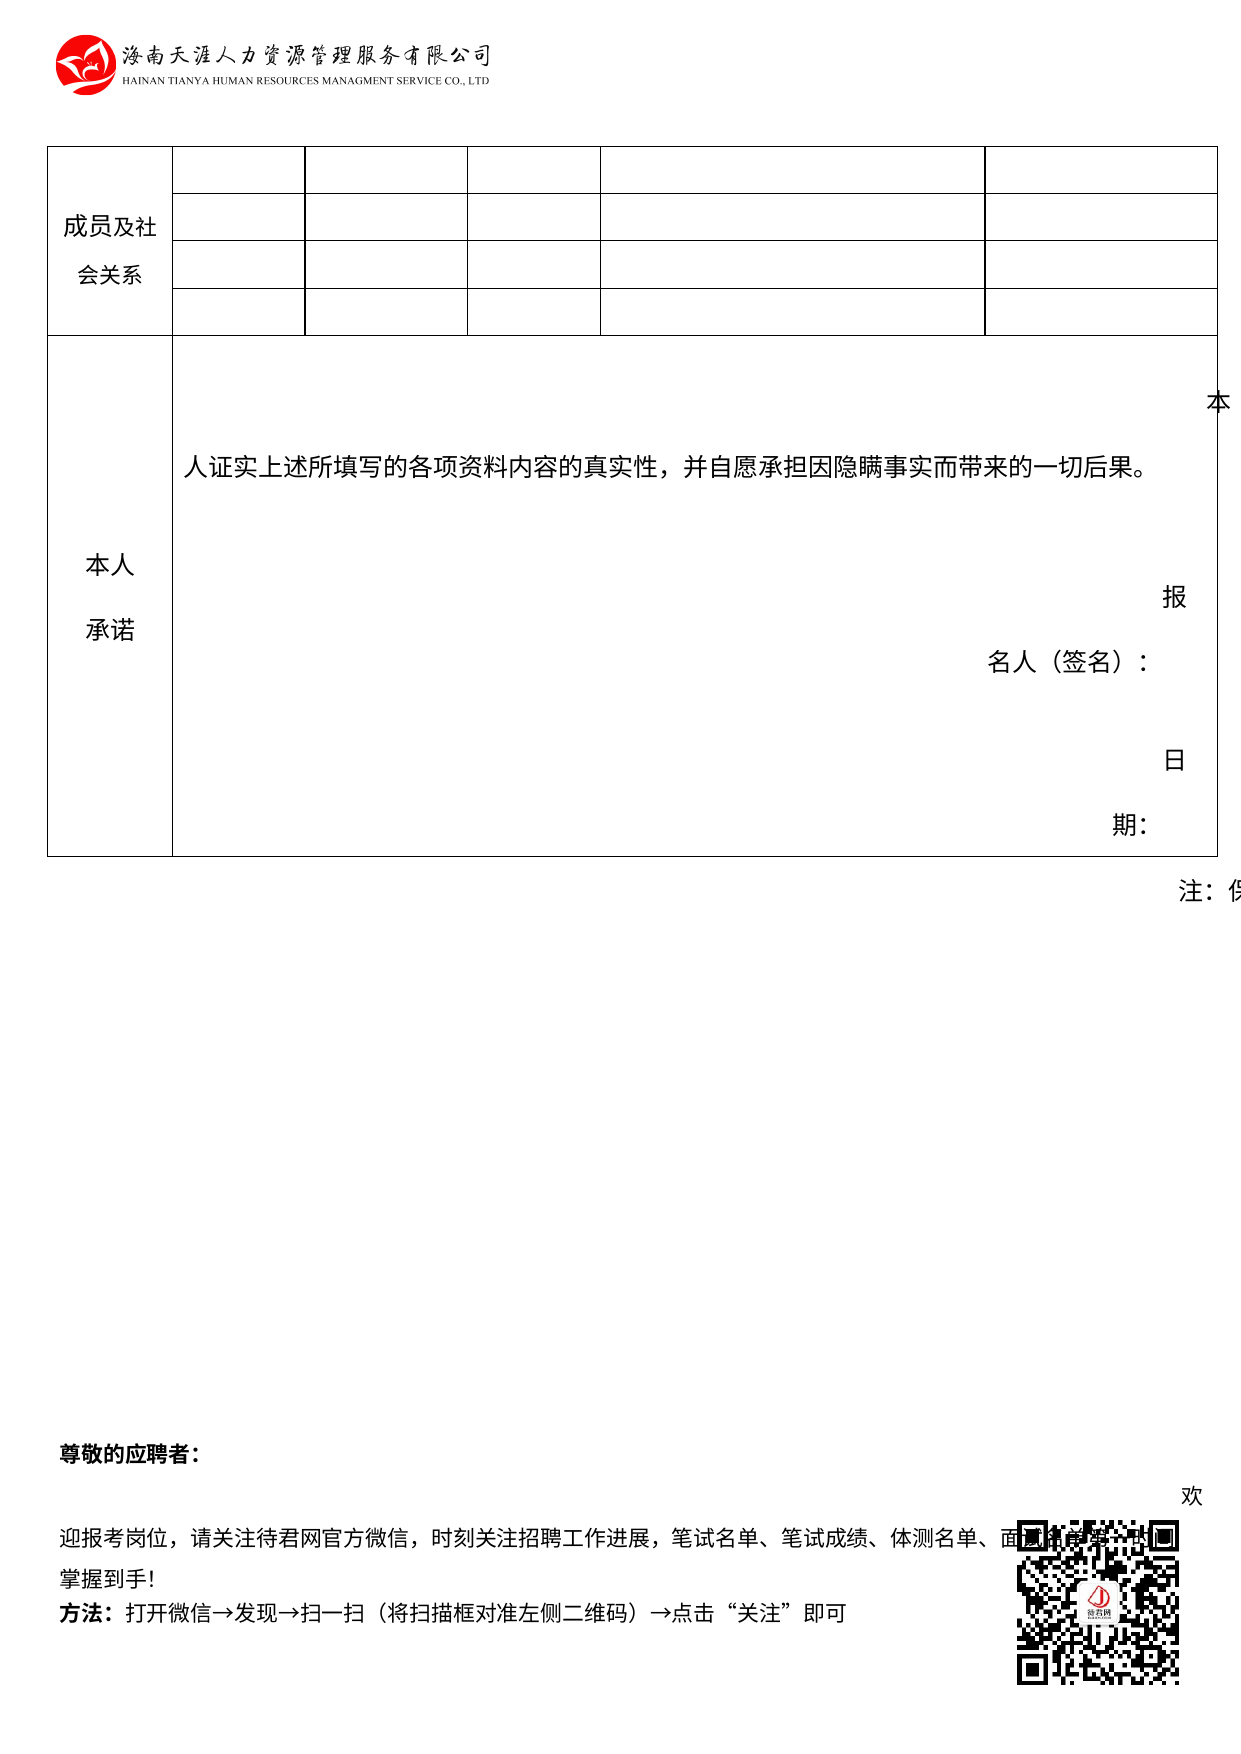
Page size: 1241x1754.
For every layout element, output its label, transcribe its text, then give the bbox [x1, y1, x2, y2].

table_cell [306, 241, 467, 288]
table_cell [468, 194, 600, 240]
table_cell [173, 289, 304, 335]
table_cell [986, 241, 1217, 288]
table_cell [468, 147, 600, 193]
table_cell [986, 289, 1217, 335]
table_cell 本人证实上述所填写的各项资料内容的真实性，并自愿承担因隐瞒事实而带来的一切后果。 报名人（签名）： 日期： [173, 336, 1217, 856]
table_cell [986, 147, 1217, 193]
table_cell [468, 241, 600, 288]
table_cell [173, 241, 304, 288]
table_cell [601, 194, 984, 240]
table_cell 本人 承诺 [48, 336, 172, 856]
table_cell [306, 147, 467, 193]
table_cell [601, 147, 984, 193]
picture [1017, 1520, 1179, 1685]
table_cell [306, 194, 467, 240]
picture [33, 27, 507, 104]
table_cell [468, 289, 600, 335]
table_cell 家庭主要成员及社会关系 [48, 147, 172, 335]
table_cell [601, 289, 984, 335]
table_cell [306, 289, 467, 335]
table_cell [601, 241, 984, 288]
table_cell [986, 194, 1217, 240]
table_cell [173, 147, 304, 193]
text 注：保育员2仅限当地少数民族报考。 [1179, 857, 1240, 922]
table_cell [173, 194, 304, 240]
